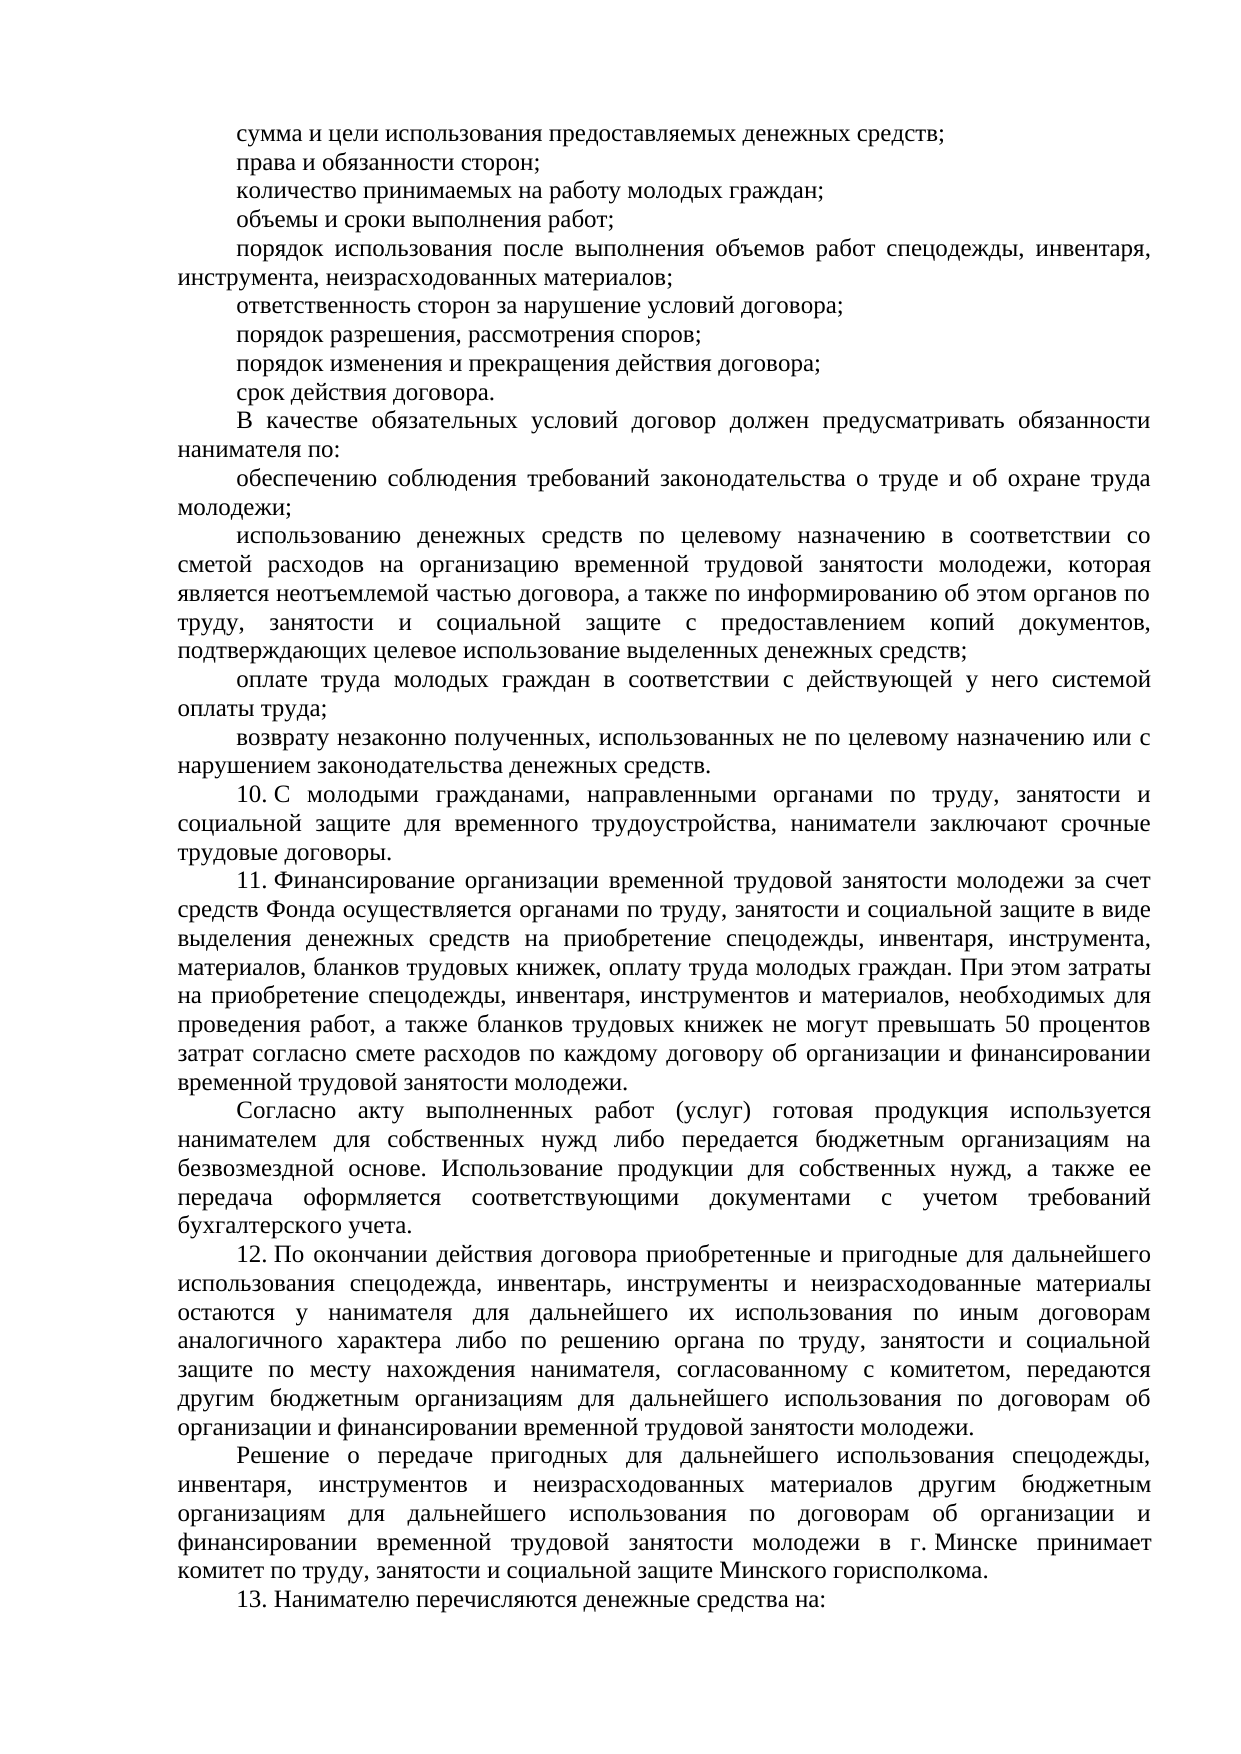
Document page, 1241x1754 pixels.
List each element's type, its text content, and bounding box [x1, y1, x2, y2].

text возврату незаконно полученных, использованных не по целевому назначению или с нарушением законодательства денежных средств. [177, 722, 1152, 779]
text срок действия договора. [177, 377, 1152, 406]
text порядок разрешения, рассмотрения споров; [177, 319, 1152, 348]
text Решение о передаче пригодных для дальнейшего использования спецодежды, инвентаря, инструментов и неизрасходованных материалов другим бюджетным организациям для дальнейшего использования по договорам об организации и финансировании временной трудовой занятости молодежи в г. Минске принимает комитет по труду, занятости и социальной защите Минского горисполкома. [177, 1441, 1152, 1584]
text ответственность сторон за нарушение условий договора; [177, 291, 1152, 319]
text объемы и сроки выполнения работ; [177, 204, 1152, 233]
text 10. С молодыми гражданами, направленными органами по труду, занятости и социальной защите для временного трудоустройства, наниматели заключают срочные трудовые договоры. [177, 779, 1152, 866]
text сумма и цели использования предоставляемых денежных средств; [177, 118, 1152, 147]
text 12. По окончании действия договора приобретенные и пригодные для дальнейшего использования спецодежда, инвентарь, инструменты и неизрасходованные материалы остаются у нанимателя для дальнейшего их использования по иным договорам аналогичного характера либо по решению органа по труду, занятости и социальной защите по месту нахождения нанимателя, согласованному с комитетом, передаются другим бюджетным организациям для дальнейшего использования по договорам об организации и финансировании временной трудовой занятости молодежи. [177, 1239, 1152, 1441]
text оплате труда молодых граждан в соответствии с действующей у него системой оплаты труда; [177, 664, 1152, 722]
text порядок изменения и прекращения действия договора; [177, 348, 1152, 377]
text использованию денежных средств по целевому назначению в соответствии со сметой расходов на организацию временной трудовой занятости молодежи, которая является неотъемлемой частью договора, а также по информированию об этом органов по труду, занятости и социальной защите с предоставлением копий документов, подтверждающих целевое использование выделенных денежных средств; [177, 521, 1152, 664]
text обеспечению соблюдения требований законодательства о труде и об охране труда молодежи; [177, 463, 1152, 521]
text Согласно акту выполненных работ (услуг) готовая продукция используется нанимателем для собственных нужд либо передается бюджетным организациям на безвозмездной основе. Использование продукции для собственных нужд, а также ее передача оформляется соответствующими документами с учетом требований бухгалтерского учета. [177, 1096, 1152, 1239]
text количество принимаемых на работу молодых граждан; [177, 176, 1152, 204]
text 11. Финансирование организации временной трудовой занятости молодежи за счет средств Фонда осуществляется органами по труду, занятости и социальной защите в виде выделения денежных средств на приобретение спецодежды, инвентаря, инструмента, материалов, бланков трудовых книжек, оплату труда молодых граждан. При этом затраты на приобретение спецодежды, инвентаря, инструментов и материалов, необходимых для проведения работ, а также бланков трудовых книжек не могут превышать 50 процентов затрат согласно смете расходов по каждому договору об организации и финансировании временной трудовой занятости молодежи. [177, 866, 1152, 1096]
text 13. Нанимателю перечисляются денежные средства на: [177, 1584, 1152, 1613]
text права и обязанности сторон; [177, 147, 1152, 176]
text В качестве обязательных условий договор должен предусматривать обязанности нанимателя по: [177, 406, 1152, 463]
text порядок использования после выполнения объемов работ спецодежды, инвентаря, инструмента, неизрасходованных материалов; [177, 233, 1152, 291]
